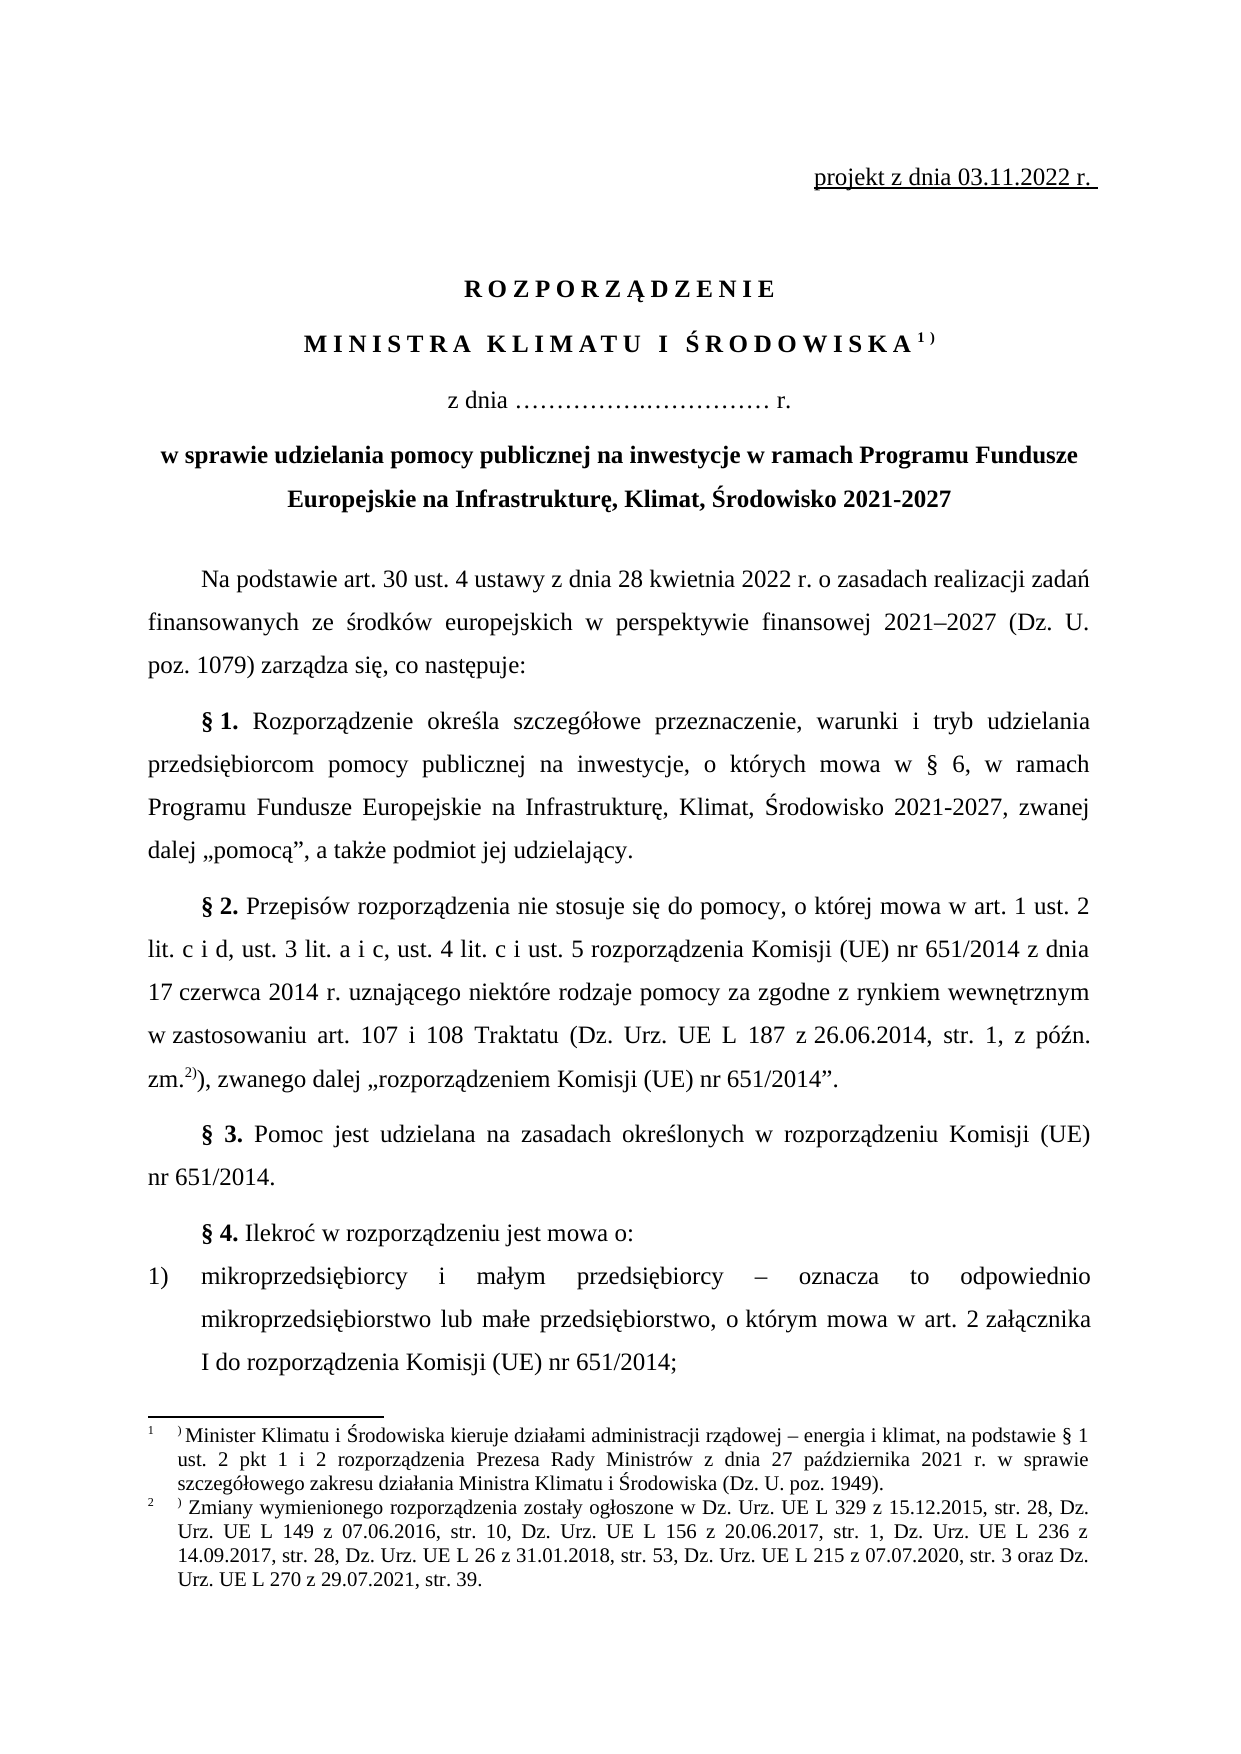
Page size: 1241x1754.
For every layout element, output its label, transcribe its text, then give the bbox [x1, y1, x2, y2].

text § 3. Pomoc jest udzielana na zasadach określonych w rozporządzeniu Komisji (UE) nr 651/2014. [148, 1119, 1091, 1191]
text 1) mikroprzedsiębiorcy i małym przedsiębiorcy – oznacza to odpowiednio mikroprzedsiębiorstwo lub małe przedsiębiorstwo, o którym mowa w art. 2 załącznika I do rozporządzenia Komisji (UE) nr 651/2014; [148, 1261, 1091, 1376]
text ROZPORZĄDZENIE [148, 274, 1091, 302]
text § 2. Przepisów rozporządzenia nie stosuje się do pomocy, o której mowa w art. 1 ust. 2 lit. c i d, ust. 3 lit. a i c, ust. 4 lit. c i ust. 5 rozporządzenia Komisji (UE) nr 651/2014 z dnia 17 czerwca 2014 r. uznającego niektóre rodzaje pomocy za zgodne z rynkiem wewnętrznym w zastosowaniu art. 107 i 108 Traktatu (Dz. Urz. UE L 187 z 26.06.2014, str. 1, z późn. zm.)), zwanego dalej „rozporządzeniem Komisji (UE) nr 651/2014”. [148, 891, 1091, 1092]
text projekt z dnia 03.11.2022 r. [148, 162, 1091, 191]
text § 4. Ilekroć w rozporządzeniu jest mowa o: [148, 1218, 1091, 1247]
text MINISTRA KLIMATU I ŚRODOWISKA) [148, 329, 1091, 358]
text § 1. Rozporządzenie określa szczegółowe przeznaczenie, warunki i tryb udzielania przedsiębiorcom pomocy publicznej na inwestycje, o których mowa w § 6, w ramach Programu Fundusze Europejskie na Infrastrukturę, Klimat, Środowisko 2021-2027, zwanej dalej „pomocą”, a także podmiot jej udzielający. [148, 706, 1091, 864]
text Na podstawie art. 30 ust. 4 ustawy z dnia 28 kwietnia 2022 r. o zasadach realizacji zadań finansowanych ze środków europejskich w perspektywie finansowej 2021–2027 (Dz. U. poz. 1079) zarządza się, co następuje: [148, 564, 1091, 679]
text w sprawie udzielania pomocy publicznej na inwestycje w ramach Programu Fundusze Europejskie na Infrastrukturę, Klimat, Środowisko 2021-2027 [148, 441, 1091, 512]
text z dnia …………….…………… r. [148, 385, 1091, 414]
